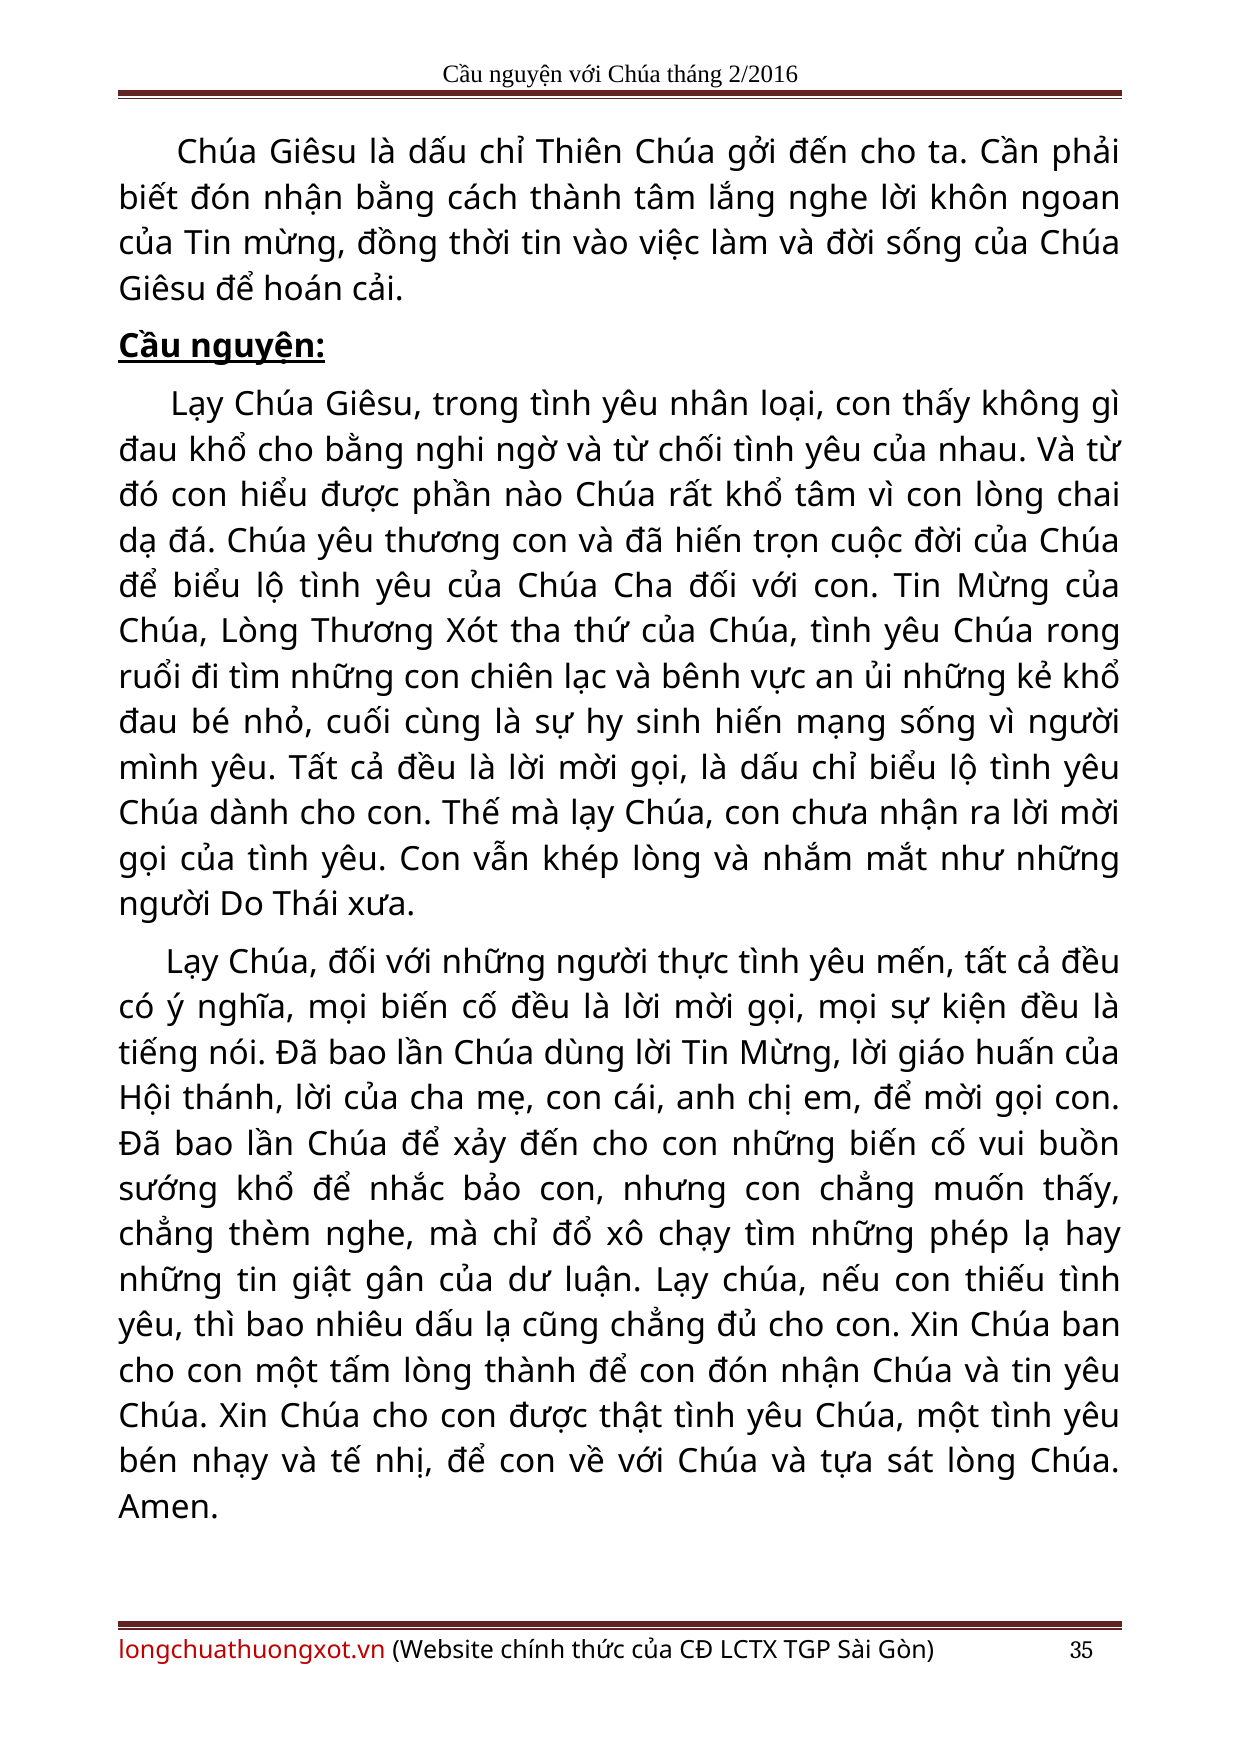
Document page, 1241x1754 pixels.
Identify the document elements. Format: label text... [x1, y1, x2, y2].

text Chúa Giêsu là dấu chỉ Thiên Chúa gởi đến cho ta. Cần phải biết đón nhận bằng cách thành tâm lắng nghe lời khôn ngoan của Tin mừng, đồng thời tin vào việc làm và đời sống của Chúa Giêsu để hoán cải. [118, 128, 1122, 310]
text Lạy Chúa Giêsu, trong tình yêu nhân loại, con thấy không gì đau khổ cho bằng nghi ngờ và từ chối tình yêu của nhau. Và từ đó con hiểu được phần nào Chúa rất khổ tâm vì con lòng chai dạ đá. Chúa yêu thương con và đã hiến trọn cuộc đời của Chúa để biểu lộ tình yêu của Chúa Cha đối với con. Tin Mừng của Chúa, Lòng Thương Xót tha thứ của Chúa, tình yêu Chúa rong ruổi đi tìm những con chiên lạc và bênh vực an ủi những kẻ khổ đau bé nhỏ, cuối cùng là sự hy sinh hiến mạng sống vì người mình yêu. Tất cả đều là lời mời gọi, là dấu chỉ biểu lộ tình yêu Chúa dành cho con. Thế mà lạy Chúa, con chưa nhận ra lời mời gọi của tình yêu. Con vẫn khép lòng và nhắm mắt như những người Do Thái xưa. [118, 380, 1122, 925]
text Lạy Chúa, đối với những người thực tình yêu mến, tất cả đều có ý nghĩa, mọi biến cố đều là lời mời gọi, mọi sự kiện đều là tiếng nói. Đã bao lần Chúa dùng lời Tin Mừng, lời giáo huấn của Hội thánh, lời của cha mẹ, con cái, anh chị em, để mời gọi con. Đã bao lần Chúa để xảy đến cho con những biến cố vui buồn sướng khổ để nhắc bảo con, nhưng con chẳng muốn thấy, chẳng thèm nghe, mà chỉ đổ xô chạy tìm những phép lạ hay những tin giật gân của dư luận. Lạy chúa, nếu con thiếu tình yêu, thì bao nhiêu dấu lạ cũng chẳng đủ cho con. Xin Chúa ban cho con một tấm lòng thành để con đón nhận Chúa và tin yêu Chúa. Xin Chúa cho con được thật tình yêu Chúa, một tình yêu bén nhạy và tế nhị, để con về với Chúa và tựa sát lòng Chúa. Amen. [118, 938, 1122, 1528]
text Cầu nguyện: [118, 322, 1122, 368]
